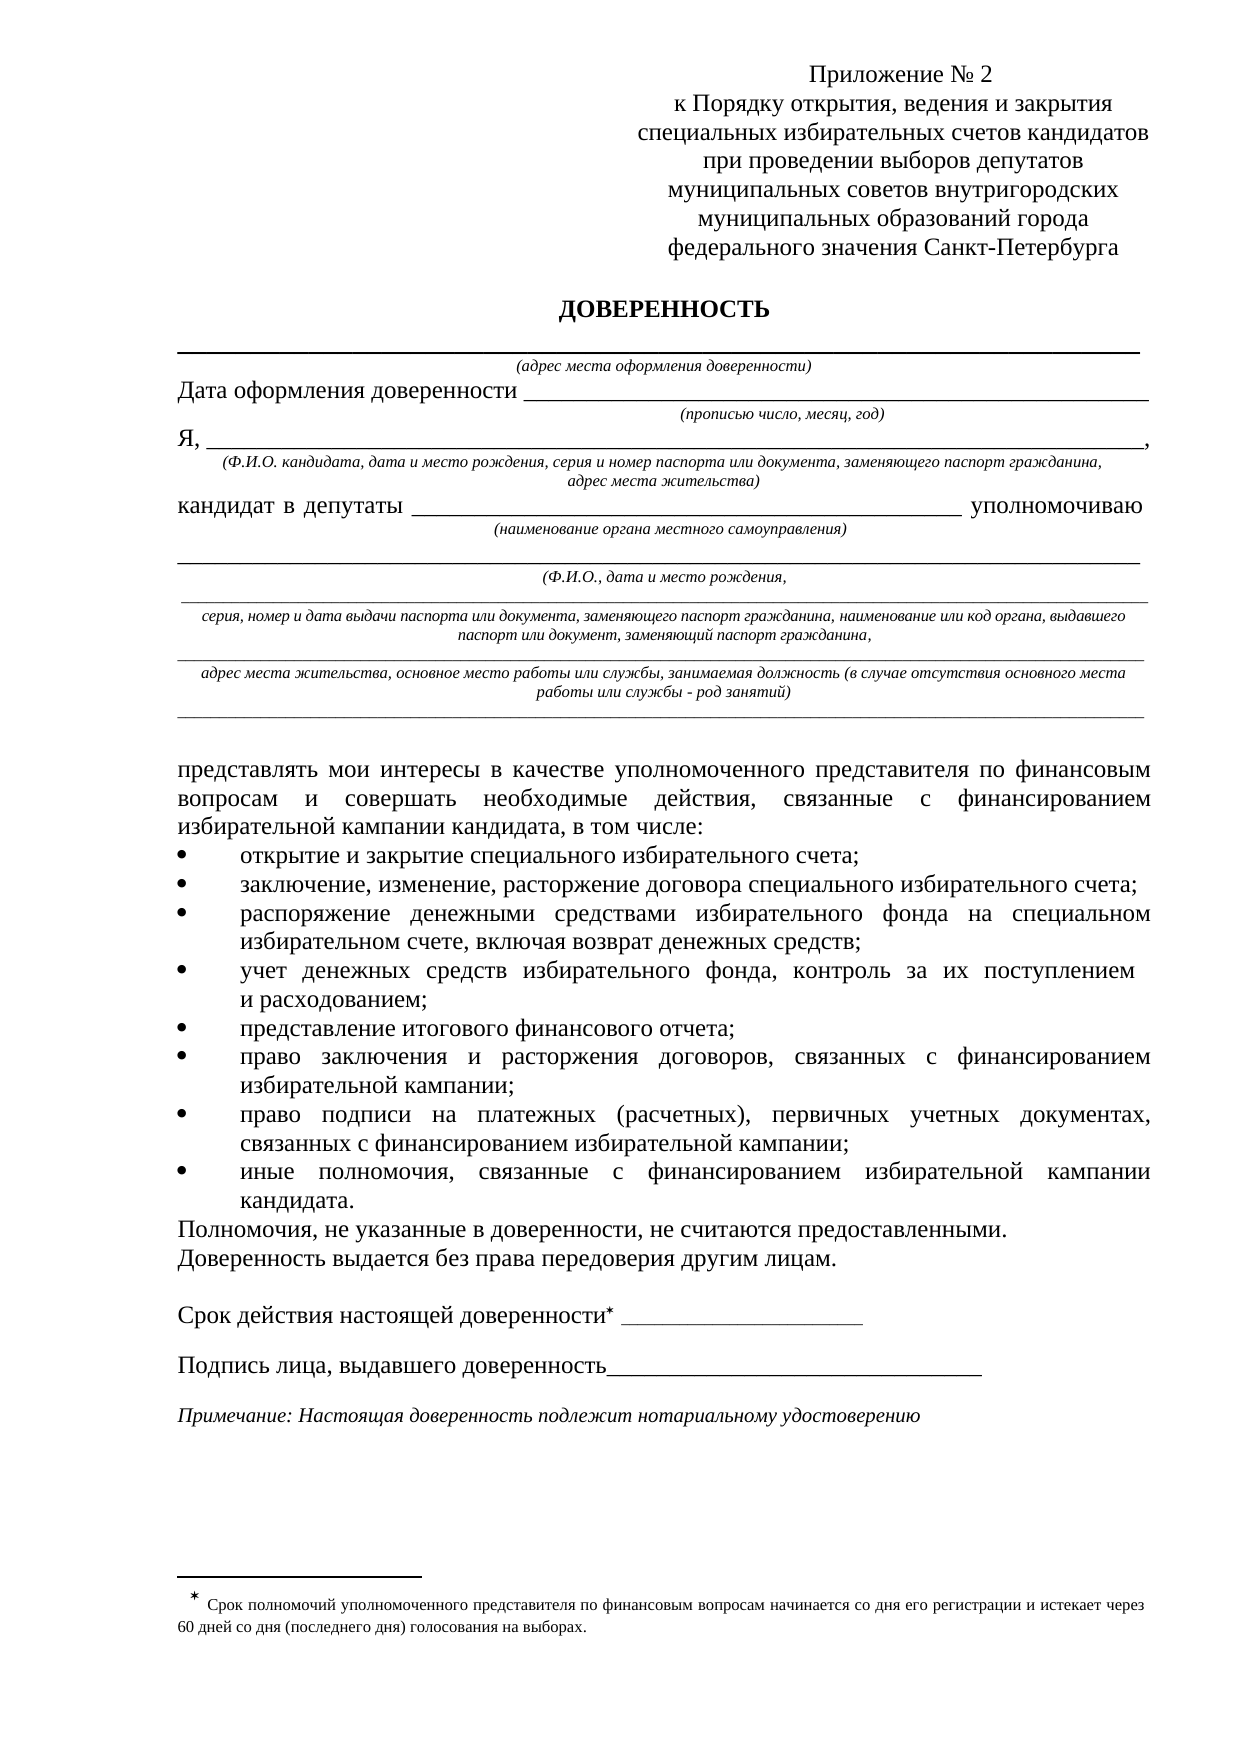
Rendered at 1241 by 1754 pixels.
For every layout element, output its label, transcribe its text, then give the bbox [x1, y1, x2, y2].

text Полномочия, не указанные в доверенности, не считаются предоставленными. [177, 1214, 1152, 1243]
text Срок действия настоящей доверенности _____________________________ [177, 1300, 1152, 1329]
text (Ф.И.О., дата и место рождения, ____________________________________________________________________________________________________________________ серия, номер и дата выдачи паспорта или документа, заменяющего паспорт гражданина, наименование или код органа, выдавшего паспорт или документ, заменяющий паспорт гражданина, [177, 567, 1152, 644]
text адрес места жительства, основное место работы или службы, занимаемая должность (в случае отсутствия основного места работы или службы - род занятий) [177, 663, 1152, 701]
list учет денежных средств избирательного фонда, контроль за их поступлением и расходованием; [177, 955, 1152, 1013]
list распоряжение денежными средствами избирательного фонда на специальном избирательном счете, включая возврат денежных средств; [177, 898, 1152, 955]
list иные полномочия, связанные с финансированием избирательной кампании кандидата. [177, 1156, 1152, 1214]
text ДОВЕРЕННОСТЬ [177, 294, 1152, 323]
text к Порядку открытия, ведения и закрытия специальных избирательных счетов кандидатов при проведении выборов депутатов муниципальных советов внутригородских муниципальных образований города федерального значения Санкт-Петербурга [635, 88, 1152, 260]
text ____________________________________________________________________________________________________________________ [177, 644, 1152, 663]
text __________________________________________________________________ [177, 323, 1152, 356]
text (Ф.И.О. кандидата, дата и место рождения, серия и номер паспорта или документа, заменяющего паспорт гражданина, адрес места жительства) [177, 452, 1152, 490]
text Примечание: Настоящая доверенность подлежит нотариальному удостоверению [177, 1403, 1152, 1427]
text Доверенность выдается без права передоверия другим лицам. [177, 1243, 1152, 1271]
text Дата оформления доверенности __________________________________________________ [177, 375, 1152, 404]
text (адрес места оформления доверенности) [177, 356, 1152, 375]
text _____________________________________________________________________________ [177, 538, 1152, 567]
list право подписи на платежных (расчетных), первичных учетных документах, связанных с финансированием избирательной кампании; [177, 1099, 1152, 1156]
text Подпись лица, выдавшего доверенность______________________________ [177, 1350, 1152, 1379]
text ____________________________________________________________________________________________________________________ [177, 701, 1152, 720]
text кандидат в депутаты ____________________________________________ уполномочиваю (наименование органа местного самоуправления) [177, 490, 1152, 538]
text (прописью число, месяц, год) [177, 404, 1152, 423]
list заключение, изменение, расторжение договора специального избирательного счета; [177, 869, 1152, 898]
text Приложение № 2 [650, 59, 1152, 88]
text представлять мои интересы в качестве уполномоченного представителя по финансовым вопросам и совершать необходимые действия, связанные с финансированием избирательной кампании кандидата, в том числе: [177, 754, 1152, 840]
list открытие и закрытие специального избирательного счета; [177, 840, 1152, 869]
list представление итогового финансового отчета; [177, 1013, 1152, 1041]
text Я, ___________________________________________________________________________, [177, 423, 1152, 452]
list право заключения и расторжения договоров, связанных с финансированием избирательной кампании; [177, 1041, 1152, 1099]
